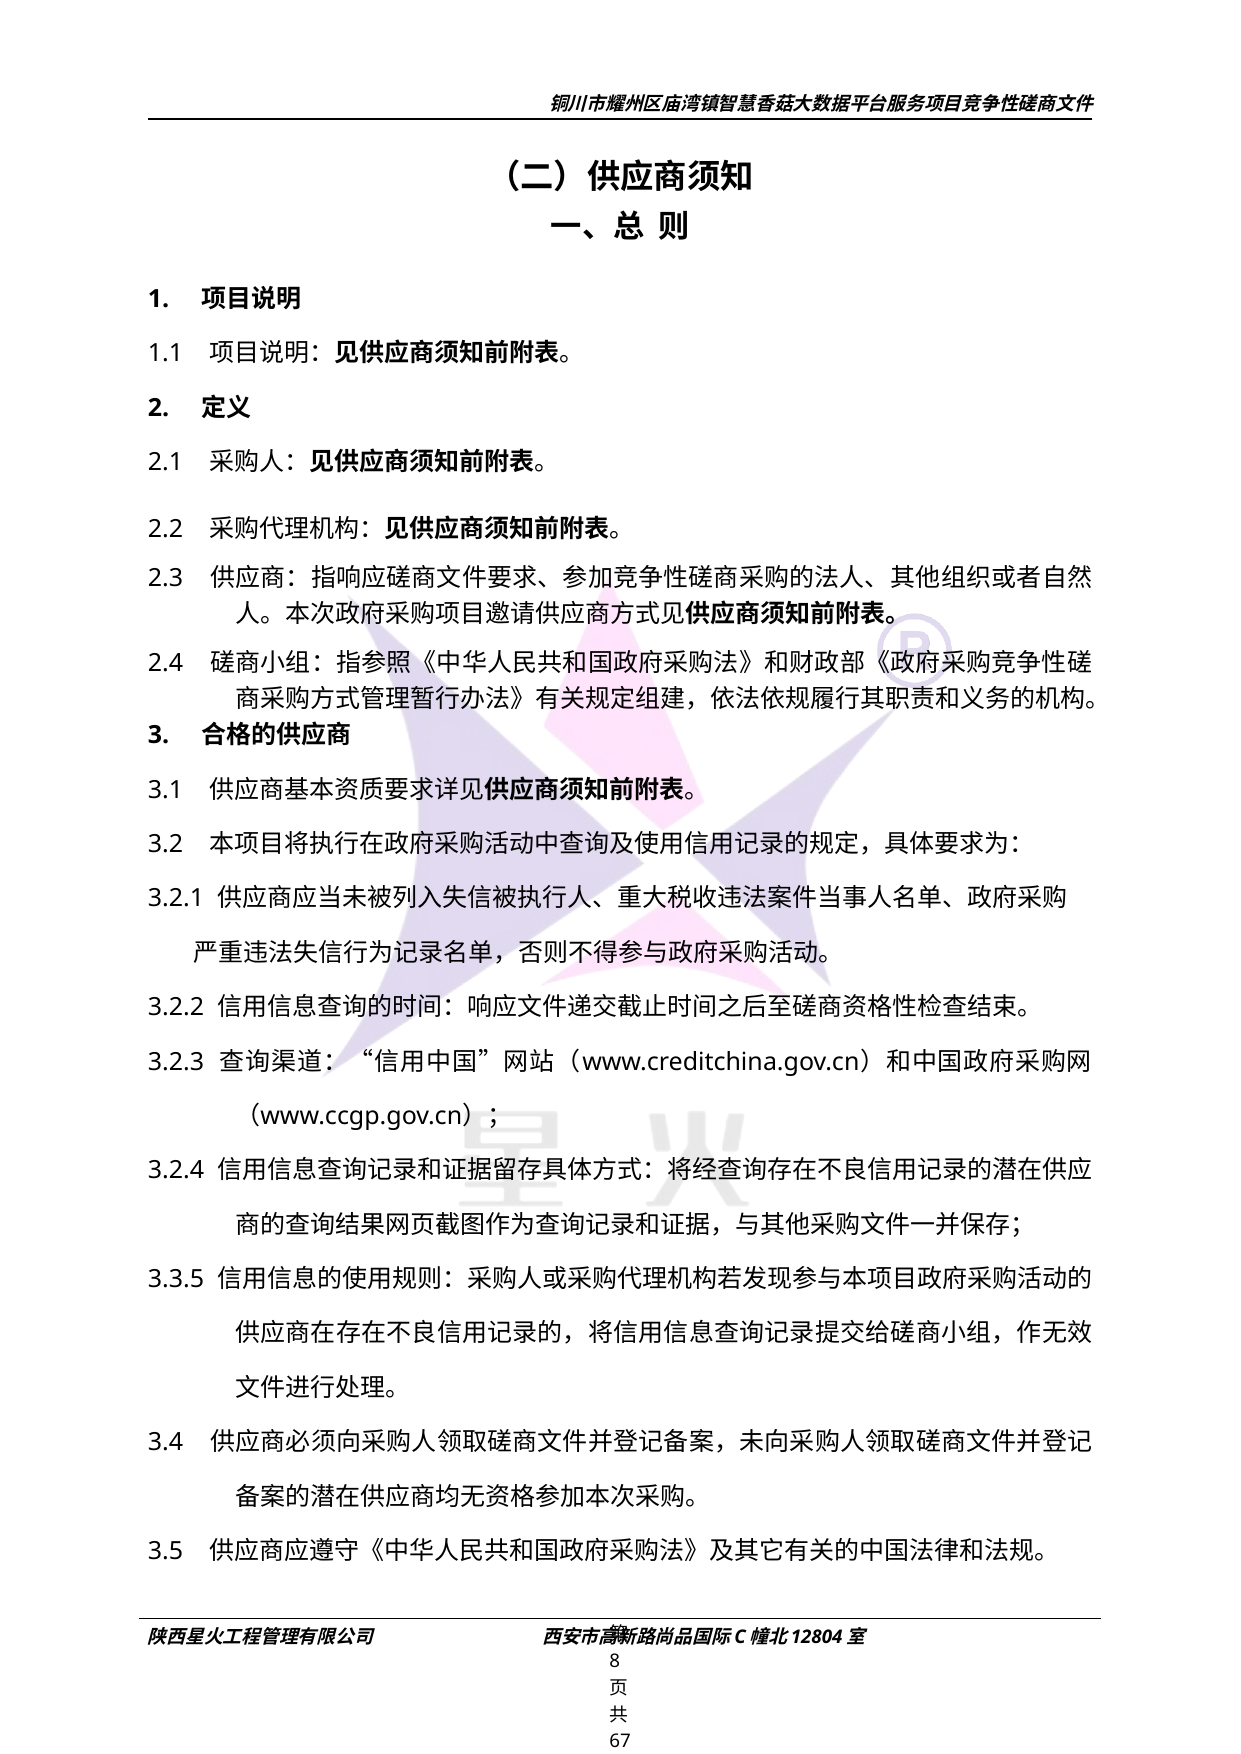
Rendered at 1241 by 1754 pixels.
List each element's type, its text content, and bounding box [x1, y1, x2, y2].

text 3.3.5 信用信息的使用规则：采购人或采购代理机构若发现参与本项目政府采购活动的供应商在存在不良信用记录的，将信用信息查询记录提交给磋商小组，作无效文件进行处理。 [148, 1258, 1092, 1403]
subtitle 2. 定义 [148, 387, 1092, 423]
subtitle 3. 合格的供应商 [148, 715, 1092, 751]
text 1.1 项目说明：见供应商须知前附表。 [148, 333, 1092, 369]
text 3.4 供应商必须向采购人领取磋商文件并登记备案，未向采购人领取磋商文件并登记备案的潜在供应商均无资格参加本次采购。 [148, 1422, 1092, 1512]
text 2.1 采购人：见供应商须知前附表。 [148, 442, 1092, 478]
text 3.2.4 信用信息查询记录和证据留存具体方式：将经查询存在不良信用记录的潜在供应商的查询结果网页截图作为查询记录和证据，与其他采购文件一并保存； [148, 1150, 1092, 1240]
text 严重违法失信行为记录名单，否则不得参与政府采购活动。 [148, 932, 1092, 968]
text 3.2.3 查询渠道：“信用中国”网站（www.creditchina.gov.cn）和中国政府采购网（www.ccgp.gov.cn）； [148, 1041, 1092, 1132]
subtitle 1. 项目说明 [148, 278, 1092, 315]
text 3.2.2 信用信息查询的时间：响应文件递交截止时间之后至磋商资格性检查结束。 [148, 987, 1092, 1023]
text 3.2.1 供应商应当未被列入失信被执行人、重大税收违法案件当事人名单、政府采购 [148, 878, 1092, 914]
text 3.1 供应商基本资质要求详见供应商须知前附表。 [148, 769, 1092, 805]
text 2.4 磋商小组：指参照《中华人民共和国政府采购法》和财政部《政府采购竞争性磋商采购方式管理暂行办法》有关规定组建，依法依规履行其职责和义务的机构。 [148, 642, 1092, 715]
text 3.5 供应商应遵守《中华人民共和国政府采购法》及其它有关的中国法律和法规。 [148, 1530, 1092, 1567]
text 2.3 供应商：指响应磋商文件要求、参加竞争性磋商采购的法人、其他组织或者自然人。本次政府采购项目邀请供应商方式见供应商须知前附表。 [148, 557, 1092, 630]
text （二）供应商须知 [148, 150, 1092, 198]
text 一、总 则 [148, 201, 1092, 246]
text 2.2 采购代理机构：见供应商须知前附表。 [148, 508, 1092, 545]
text 3.2 本项目将执行在政府采购活动中查询及使用信用记录的规定，具体要求为： [148, 823, 1092, 860]
